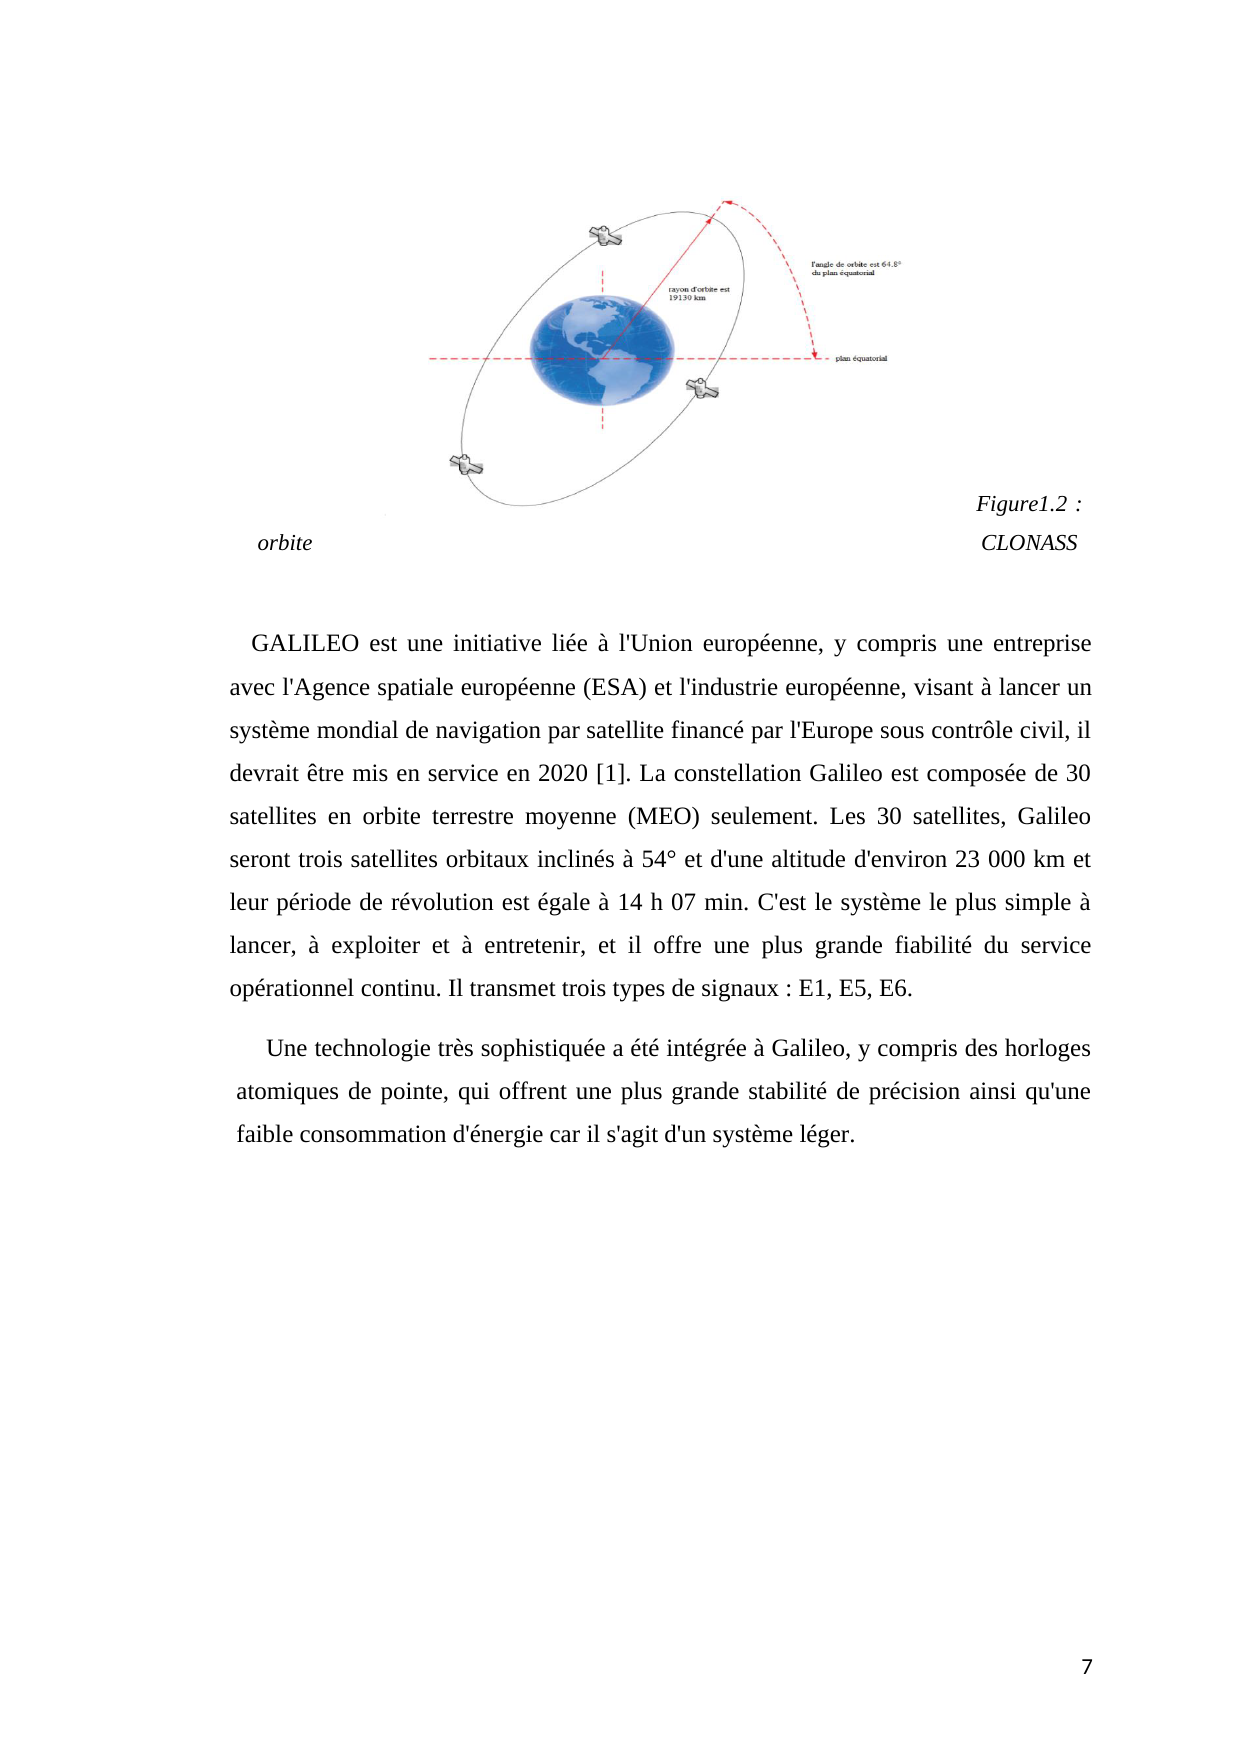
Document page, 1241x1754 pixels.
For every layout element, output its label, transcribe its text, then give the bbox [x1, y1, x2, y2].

list Une technologie très sophistiquée a été intégrée à Galileo, y compris des horloges atomiques de pointe, qui offrent une plus grande stabilité de précision ainsi qu'une faible consommation d'énergie car il s'agit d'un système léger. [236, 1033, 1093, 1148]
list Figure1.2 : orbite CLONASS [236, 490, 1093, 556]
text GALILEO est une initiative liée à l'Union européenne, y compris une entreprise avec l'Agence spatiale européenne (ESA) et l'industrie européenne, visant à lancer un système mondial de navigation par satellite financé par l'Europe sous contrôle civil, il devrait être mis en service en 2020 [1]. La constellation Galileo est composée de 30 satellites en orbite terrestre moyenne (MEO) seulement. Les 30 satellites, Galileo seront trois satellites orbitaux inclinés à 54° et d'une altitude d'environ 23 000 km et leur période de révolution est égale à 14 h 07 min. C'est le système le plus simple à lancer, à exploiter et à entretenir, et il offre une plus grande fiabilité du service opérationnel continu. Il transmet trois types de signaux : E1, E5, E6. [229, 628, 1093, 1002]
